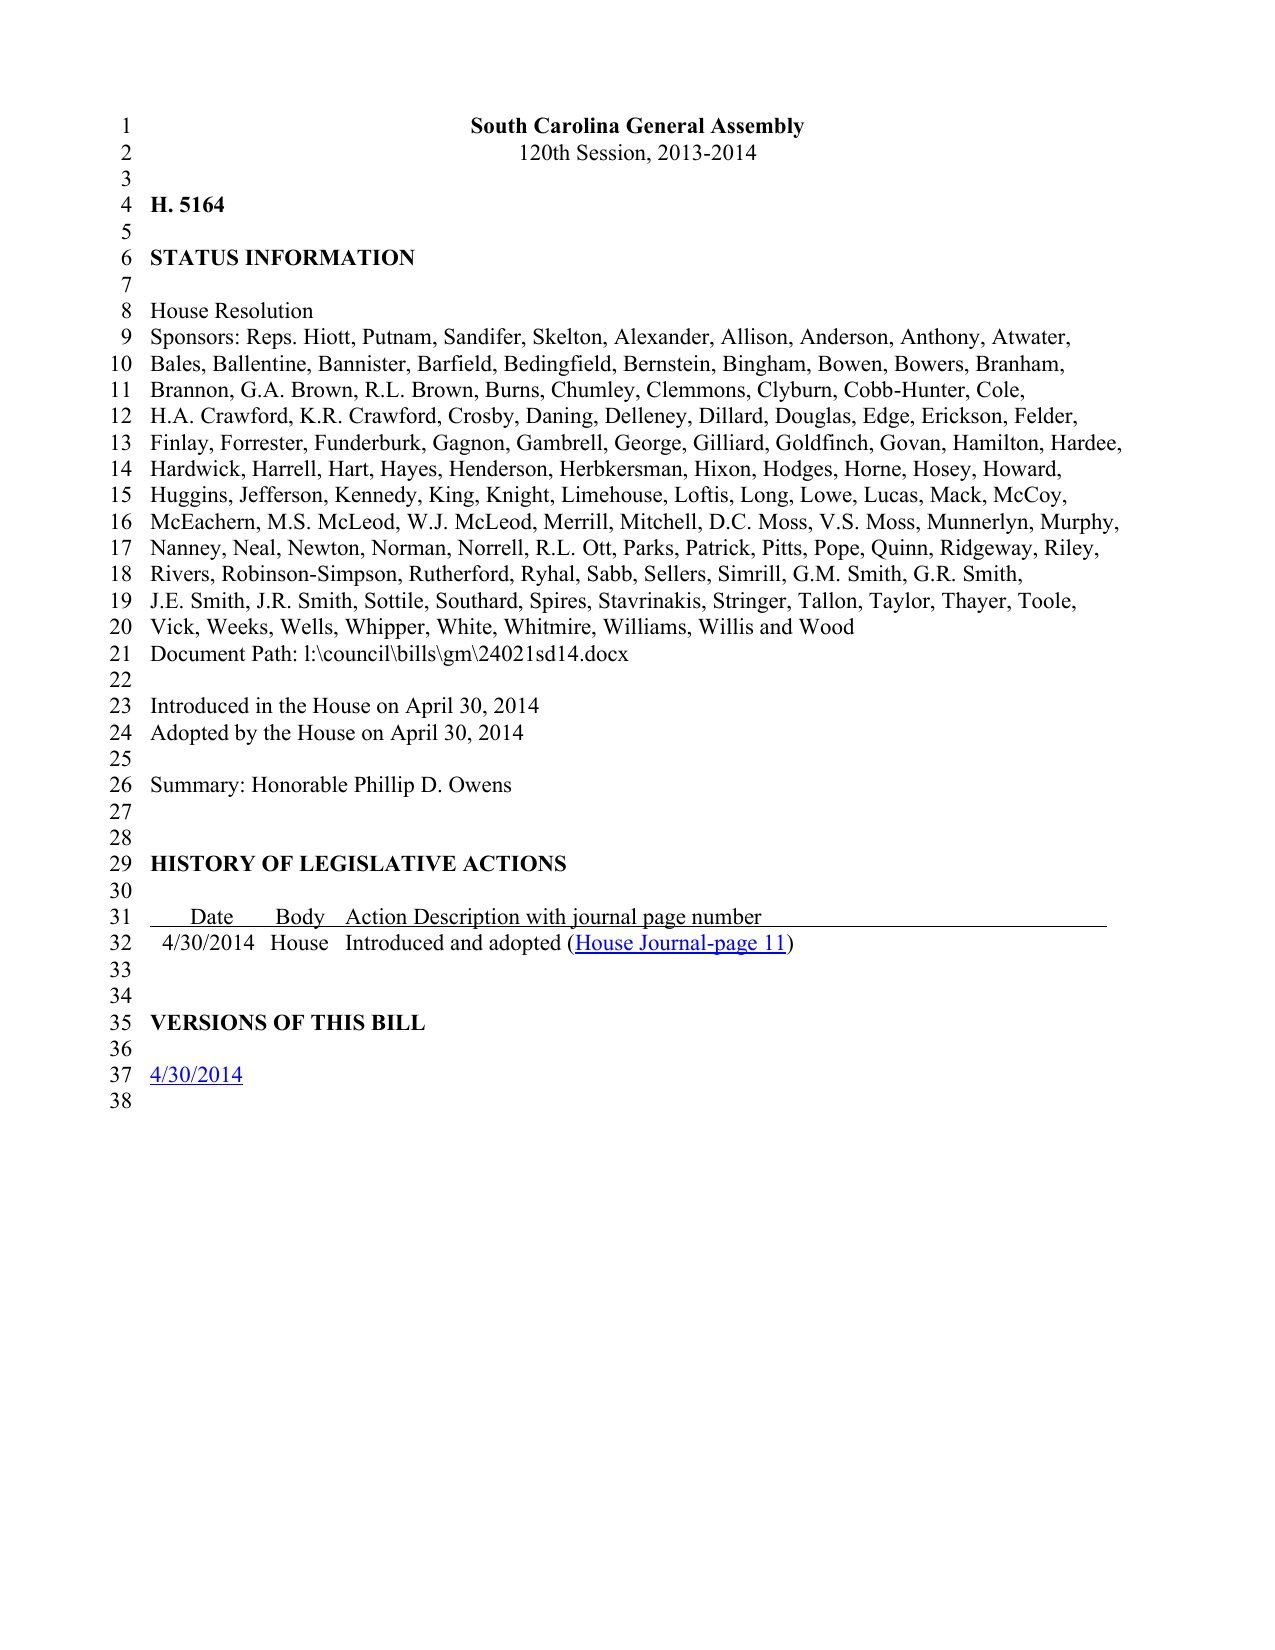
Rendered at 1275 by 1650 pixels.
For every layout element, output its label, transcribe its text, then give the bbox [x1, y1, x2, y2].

text Summary: Honorable Phillip D. Owens [150, 771, 1125, 798]
text 4/30/2014 House Introduced and adopted (House Journal-page 11) [150, 929, 1125, 956]
text Document Path: l:\council\bills\gm\24021sd14.docx [150, 639, 1125, 666]
text H. 5164 [150, 192, 1125, 218]
text Introduced in the House on April 30, 2014 [150, 692, 1125, 719]
text South Carolina General Assembly [150, 112, 1125, 139]
text House Resolution [150, 297, 1125, 323]
text 120th Session, 2013-2014 [150, 139, 1125, 165]
text 4/30/2014 [150, 1061, 1125, 1088]
text Sponsors: Reps. Hiott, Putnam, Sandifer, Skelton, Alexander, Allison, Anderson, Anthony, Atwater, Bales, Ballentine, Bannister, Barfield, Bedingfield, Bernstein, Bingham, Bowen, Bowers, Branham, Brannon, G.A. Brown, R.L. Brown, Burns, Chumley, Clemmons, Clyburn, Cobb-Hunter, Cole, H.A. Crawford, K.R. Crawford, Crosby, Daning, Delleney, Dillard, Douglas, Edge, Erickson, Felder, Finlay, Forrester, Funderburk, Gagnon, Gambrell, George, Gilliard, Goldfinch, Govan, Hamilton, Hardee, Hardwick, Harrell, Hart, Hayes, Henderson, Herbkersman, Hixon, Hodges, Horne, Hosey, Howard, Huggins, Jefferson, Kennedy, King, Knight, Limehouse, Loftis, Long, Lowe, Lucas, Mack, McCoy, McEachern, M.S. McLeod, W.J. McLeod, Merrill, Mitchell, D.C. Moss, V.S. Moss, Munnerlyn, Murphy, Nanney, Neal, Newton, Norman, Norrell, R.L. Ott, Parks, Patrick, Pitts, Pope, Quinn, Ridgeway, Riley, Rivers, Robinson-Simpson, Rutherford, Ryhal, Sabb, Sellers, Simrill, G.M. Smith, G.R. Smith, J.E. Smith, J.R. Smith, Sottile, Southard, Spires, Stavrinakis, Stringer, Tallon, Taylor, Thayer, Toole, Vick, Weeks, Wells, Whipper, White, Whitmire, Williams, Willis and Wood [150, 323, 1125, 639]
text HISTORY OF LEGISLATIVE ACTIONS [150, 850, 1125, 877]
text STATUS INFORMATION [150, 244, 1125, 271]
text VERSIONS OF THIS BILL [150, 1008, 1125, 1035]
text Adopted by the House on April 30, 2014 [150, 719, 1125, 745]
text Date Body Action Description with journal page number [150, 903, 1125, 929]
